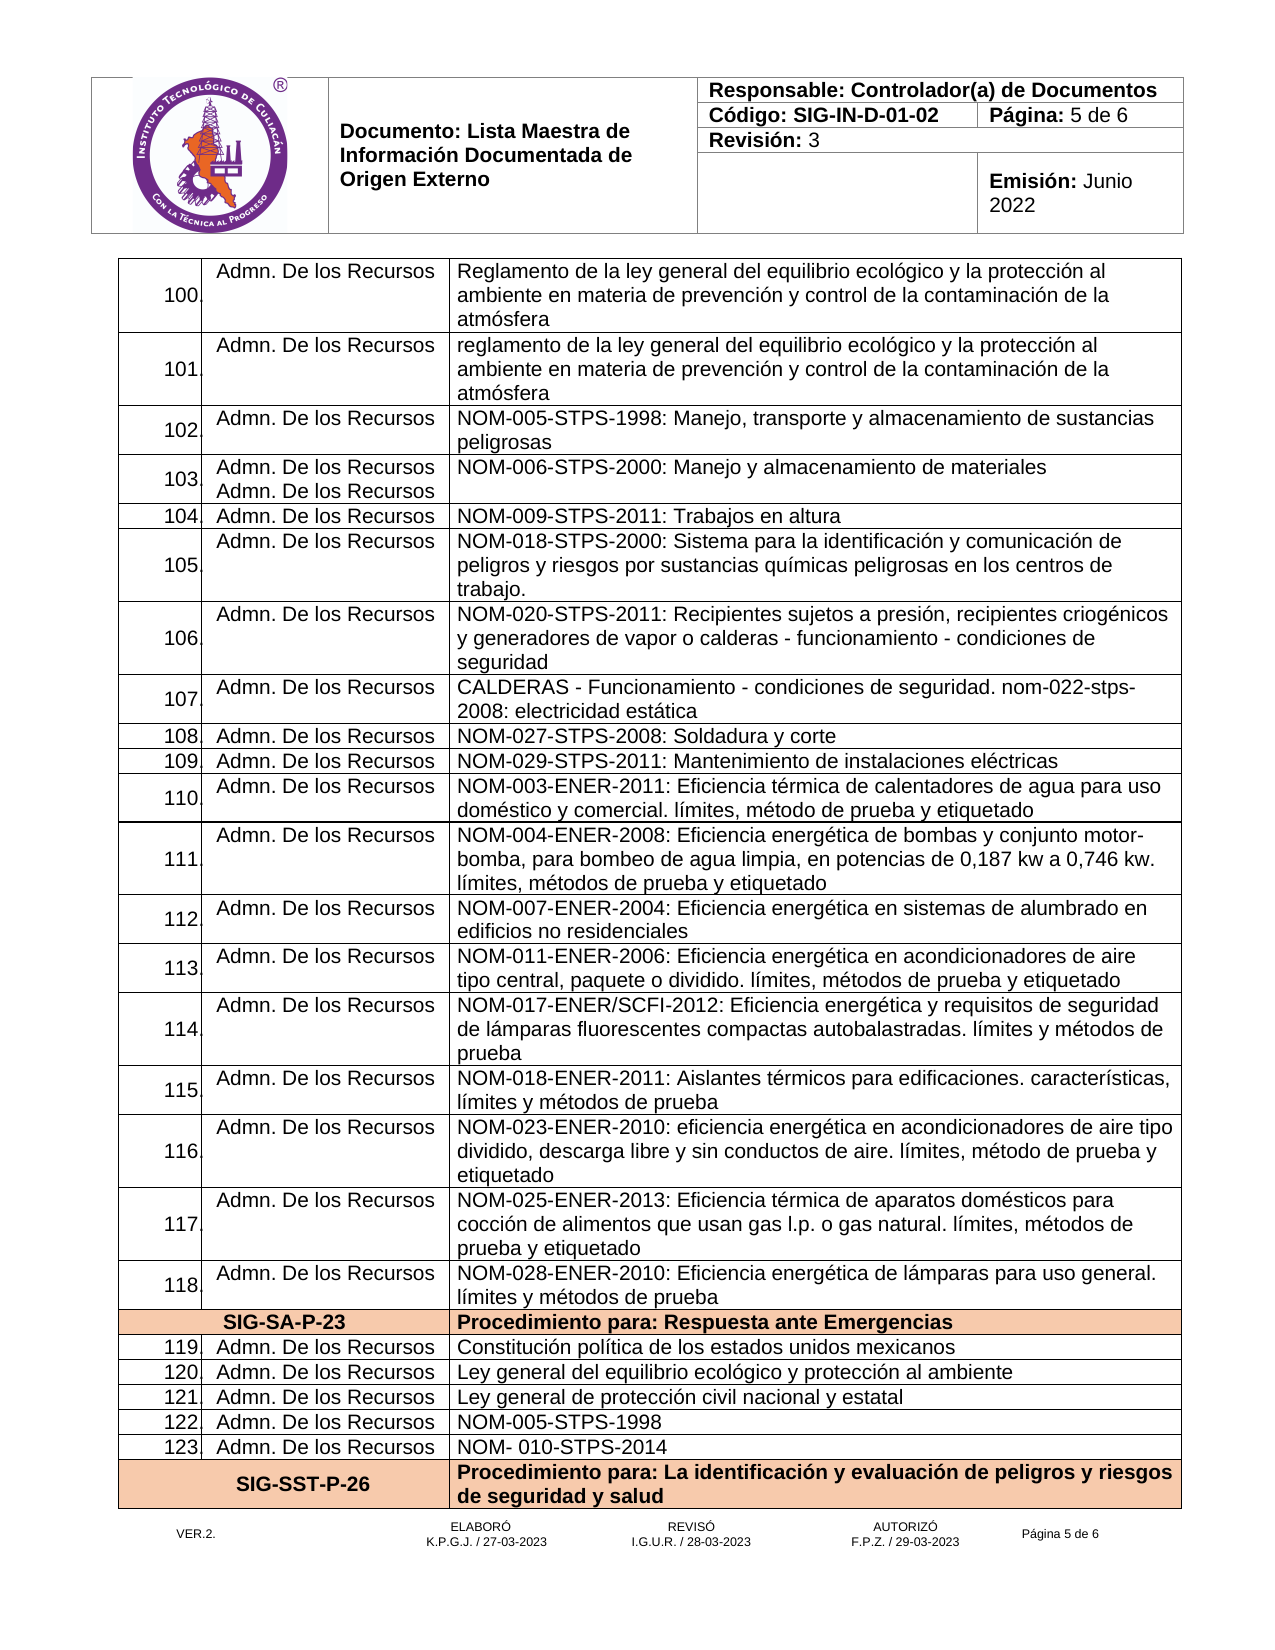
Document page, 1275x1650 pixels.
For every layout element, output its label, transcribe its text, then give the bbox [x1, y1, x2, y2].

table_cell Procedimiento para: Respuesta ante Emergencias [450, 1310, 1181, 1334]
table_cell SIG-SA-P-23 [119, 1310, 449, 1334]
table_cell NOM-020-STPS-2011: Recipientes sujetos a presión, recipientes criogénicos y generadores de vapor o calderas - funcionamiento - condiciones de seguridad [450, 602, 1181, 673]
table_cell [119, 406, 201, 454]
table_cell [119, 1435, 201, 1459]
table_cell [119, 895, 201, 943]
table_cell NOM-009-STPS-2011: Trabajos en altura [450, 504, 1181, 528]
table_cell Admn. De los Recursos [202, 1335, 449, 1359]
table_cell Ley general de protección civil nacional y estatal [450, 1385, 1181, 1409]
table_cell Admn. De los Recursos [202, 1066, 449, 1114]
table_cell Admn. De los Recursos [202, 1115, 449, 1187]
table_cell [119, 749, 201, 772]
table_cell Admn. De los Recursos [202, 1385, 449, 1409]
table_cell NOM-007-ENER-2004: Eficiencia energética en sistemas de alumbrado en edificios no residenciales [450, 895, 1181, 943]
table_cell [119, 455, 201, 503]
table_cell NOM-027-STPS-2008: Soldadura y corte [450, 724, 1181, 747]
table_cell [119, 1335, 201, 1359]
table_cell Ley general del equilibrio ecológico y protección al ambiente [450, 1360, 1181, 1384]
table_cell Admn. De los Recursos [202, 823, 449, 894]
table_cell [119, 1360, 201, 1384]
table_cell NOM-018-ENER-2011: Aislantes térmicos para edificaciones. características, límites y métodos de prueba [450, 1066, 1181, 1114]
table_cell [119, 724, 201, 747]
table_cell Admn. De los Recursos [202, 259, 449, 332]
table_cell Admn. De los Recursos [202, 1360, 449, 1384]
table_cell NOM-005-STPS-1998 [450, 1410, 1181, 1434]
table_cell Admn. De los Recursos [202, 774, 449, 821]
table_cell [119, 1410, 201, 1434]
table_cell [119, 259, 201, 332]
table_cell Admn. De los Recursos [202, 1188, 449, 1260]
table_cell Admn. De los Recursos [202, 749, 449, 772]
table_cell Admn. De los Recursos [202, 675, 449, 722]
table_cell reglamento de la ley general del equilibrio ecológico y la protección al ambiente en materia de prevención y control de la contaminación de la atmósfera [450, 333, 1181, 405]
table_cell [119, 1188, 201, 1260]
table_cell Admn. De los Recursos [202, 1410, 449, 1434]
table_cell NOM-029-STPS-2011: Mantenimiento de instalaciones eléctricas [450, 749, 1181, 772]
table_cell [119, 504, 201, 528]
table_cell Admn. De los Recursos [202, 944, 449, 992]
table_cell Admn. De los Recursos [202, 895, 449, 943]
table_cell Admn. De los Recursos [202, 993, 449, 1065]
table_cell NOM-006-STPS-2000: Manejo y almacenamiento de materiales [450, 455, 1181, 503]
table_cell [119, 823, 201, 894]
table_cell Admn. De los Recursos [202, 504, 449, 528]
table_cell NOM-017-ENER/SCFI-2012: Eficiencia energética y requisitos de seguridad de lámparas fluorescentes compactas autobalastradas. límites y métodos de prueba [450, 993, 1181, 1065]
table_cell NOM-028-ENER-2010: Eficiencia energética de lámparas para uso general. límites y métodos de prueba [450, 1261, 1181, 1309]
table_cell Reglamento de la ley general del equilibrio ecológico y la protección al ambiente en materia de prevención y control de la contaminación de la atmósfera [450, 259, 1181, 332]
table_cell [119, 1066, 201, 1114]
table_cell Admn. De los Recursos [202, 1435, 449, 1459]
table_cell CALDERAS - Funcionamiento - condiciones de seguridad. nom-022-stps-2008: electricidad estática [450, 675, 1181, 722]
table_cell NOM-005-STPS-1998: Manejo, transporte y almacenamiento de sustancias peligrosas [450, 406, 1181, 454]
table_cell [119, 774, 201, 821]
table_cell [119, 1115, 201, 1187]
table_cell Admn. De los Recursos Admn. De los Recursos [202, 455, 449, 503]
table_cell NOM- 010-STPS-2014 [450, 1435, 1181, 1459]
table_cell [119, 993, 201, 1065]
table_cell NOM-004-ENER-2008: Eficiencia energética de bombas y conjunto motor-bomba, para bombeo de agua limpia, en potencias de 0,187 kw a 0,746 kw. límites, métodos de prueba y etiquetado [450, 823, 1181, 894]
table_cell NOM-025-ENER-2013: Eficiencia térmica de aparatos domésticos para cocción de alimentos que usan gas l.p. o gas natural. límites, métodos de prueba y etiquetado [450, 1188, 1181, 1260]
table_cell Admn. De los Recursos [202, 1261, 449, 1309]
table_cell Admn. De los Recursos [202, 602, 449, 673]
table_cell [119, 675, 201, 722]
table_cell Constitución política de los estados unidos mexicanos [450, 1335, 1181, 1359]
table_cell Admn. De los Recursos [202, 529, 449, 601]
table_cell Admn. De los Recursos [202, 333, 449, 405]
table_cell [119, 333, 201, 405]
table_cell Admn. De los Recursos [202, 406, 449, 454]
table_cell [119, 1261, 201, 1309]
table_cell NOM-018-STPS-2000: Sistema para la identificación y comunicación de peligros y riesgos por sustancias químicas peligrosas en los centros de trabajo. [450, 529, 1181, 601]
table_cell Admn. De los Recursos [202, 724, 449, 747]
table_cell [119, 944, 201, 992]
table_cell Procedimiento para: La identificación y evaluación de peligros y riesgos de seguridad y salud [450, 1460, 1181, 1508]
table_cell SIG-SST-P-26 [119, 1460, 449, 1508]
table_cell NOM-003-ENER-2011: Eficiencia térmica de calentadores de agua para uso doméstico y comercial. límites, método de prueba y etiquetado [450, 774, 1181, 821]
table_cell NOM-011-ENER-2006: Eficiencia energética en acondicionadores de aire tipo central, paquete o dividido. límites, métodos de prueba y etiquetado [450, 944, 1181, 992]
picture [132, 77, 288, 233]
table_cell [119, 1385, 201, 1409]
table_cell [119, 602, 201, 673]
table_cell [119, 529, 201, 601]
table_cell NOM-023-ENER-2010: eficiencia energética en acondicionadores de aire tipo dividido, descarga libre y sin conductos de aire. límites, método de prueba y etiquetado [450, 1115, 1181, 1187]
